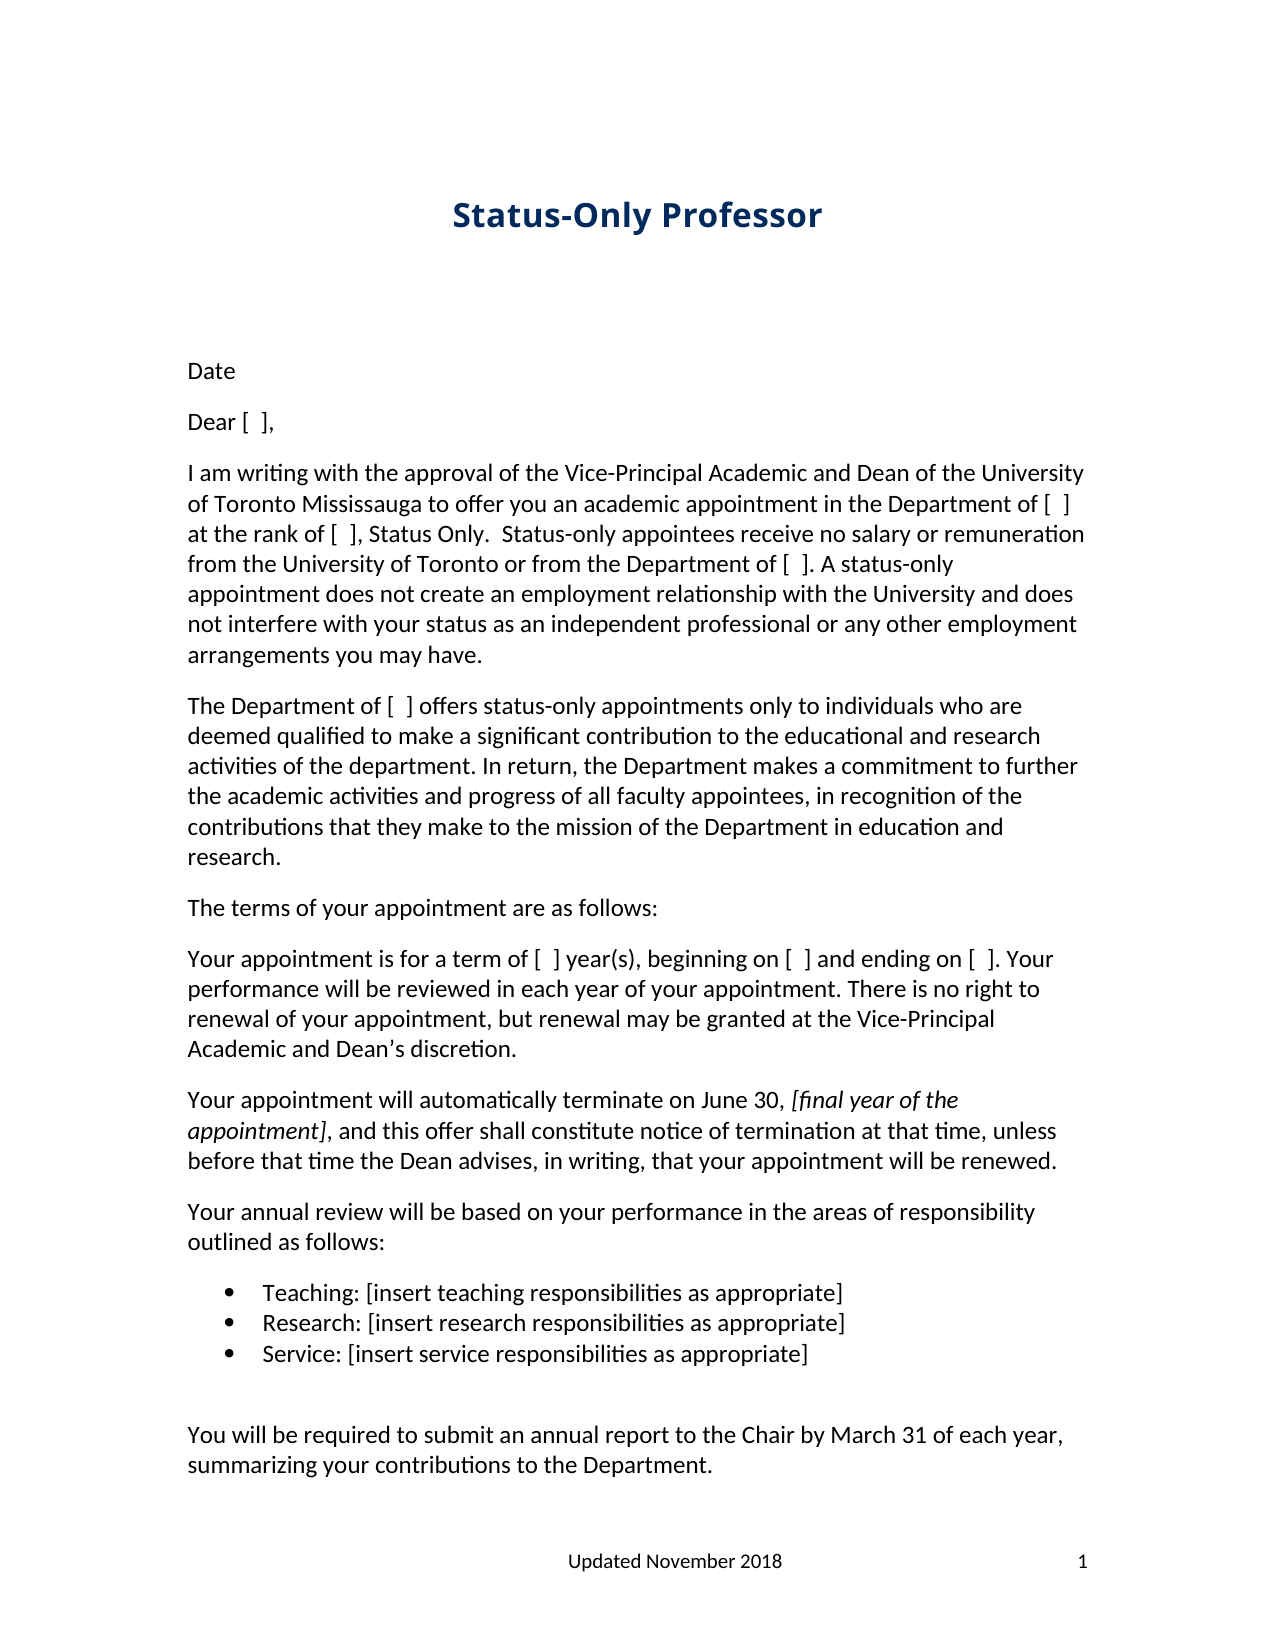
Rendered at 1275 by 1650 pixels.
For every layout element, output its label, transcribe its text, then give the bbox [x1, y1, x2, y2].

text Your appointment is for a term of [ ] year(s), beginning on [ ] and ending on [ ]. Your performance will be reviewed in each year of your appointment. There is no right to renewal of your appointment, but renewal may be granted at the Vice-Principal Academic and Dean’s discretion. [187, 943, 1087, 1064]
list Teaching: [insert teaching responsibilities as appropriate] [225, 1277, 1087, 1308]
text The Department of [ ] offers status-only appointments only to individuals who are deemed qualified to make a significant contribution to the educational and research activities of the department. In return, the Department makes a commitment to further the academic activities and progress of all faculty appointees, in recognition of the contributions that they make to the mission of the Department in education and research. [187, 690, 1087, 871]
text Your annual review will be based on your performance in the areas of responsibility outlined as follows: [187, 1196, 1087, 1257]
text Date [187, 356, 1087, 386]
title Status-Only Professor [187, 175, 1087, 241]
text Your appointment will automatically terminate on June 30, [final year of the appointment], and this offer shall constitute notice of termination at that time, unless before that time the Dean advises, in writing, that your appointment will be renewed. [187, 1085, 1087, 1175]
text Dear [ ], [187, 407, 1087, 437]
text The terms of your appointment are as follows: [187, 892, 1087, 922]
text I am writing with the approval of the Vice-Principal Academic and Dean of the University of Toronto Mississauga to offer you an academic appointment in the Department of [ ] at the rank of [ ], Status Only. Status-only appointees receive no salary or remuneration from the or from the Department of [ ]. A status-only appointment does not create an employment relationship with the University and does not interfere with your status as an independent professional or any other employment arrangements you may have. [187, 458, 1087, 669]
list Service: [insert service responsibilities as appropriate] [225, 1338, 1087, 1368]
list Research: [insert research responsibilities as appropriate] [225, 1308, 1087, 1338]
text You will be required to submit an annual report to the Chair by March 31 of each year, summarizing your contributions to the Department. [187, 1419, 1087, 1479]
